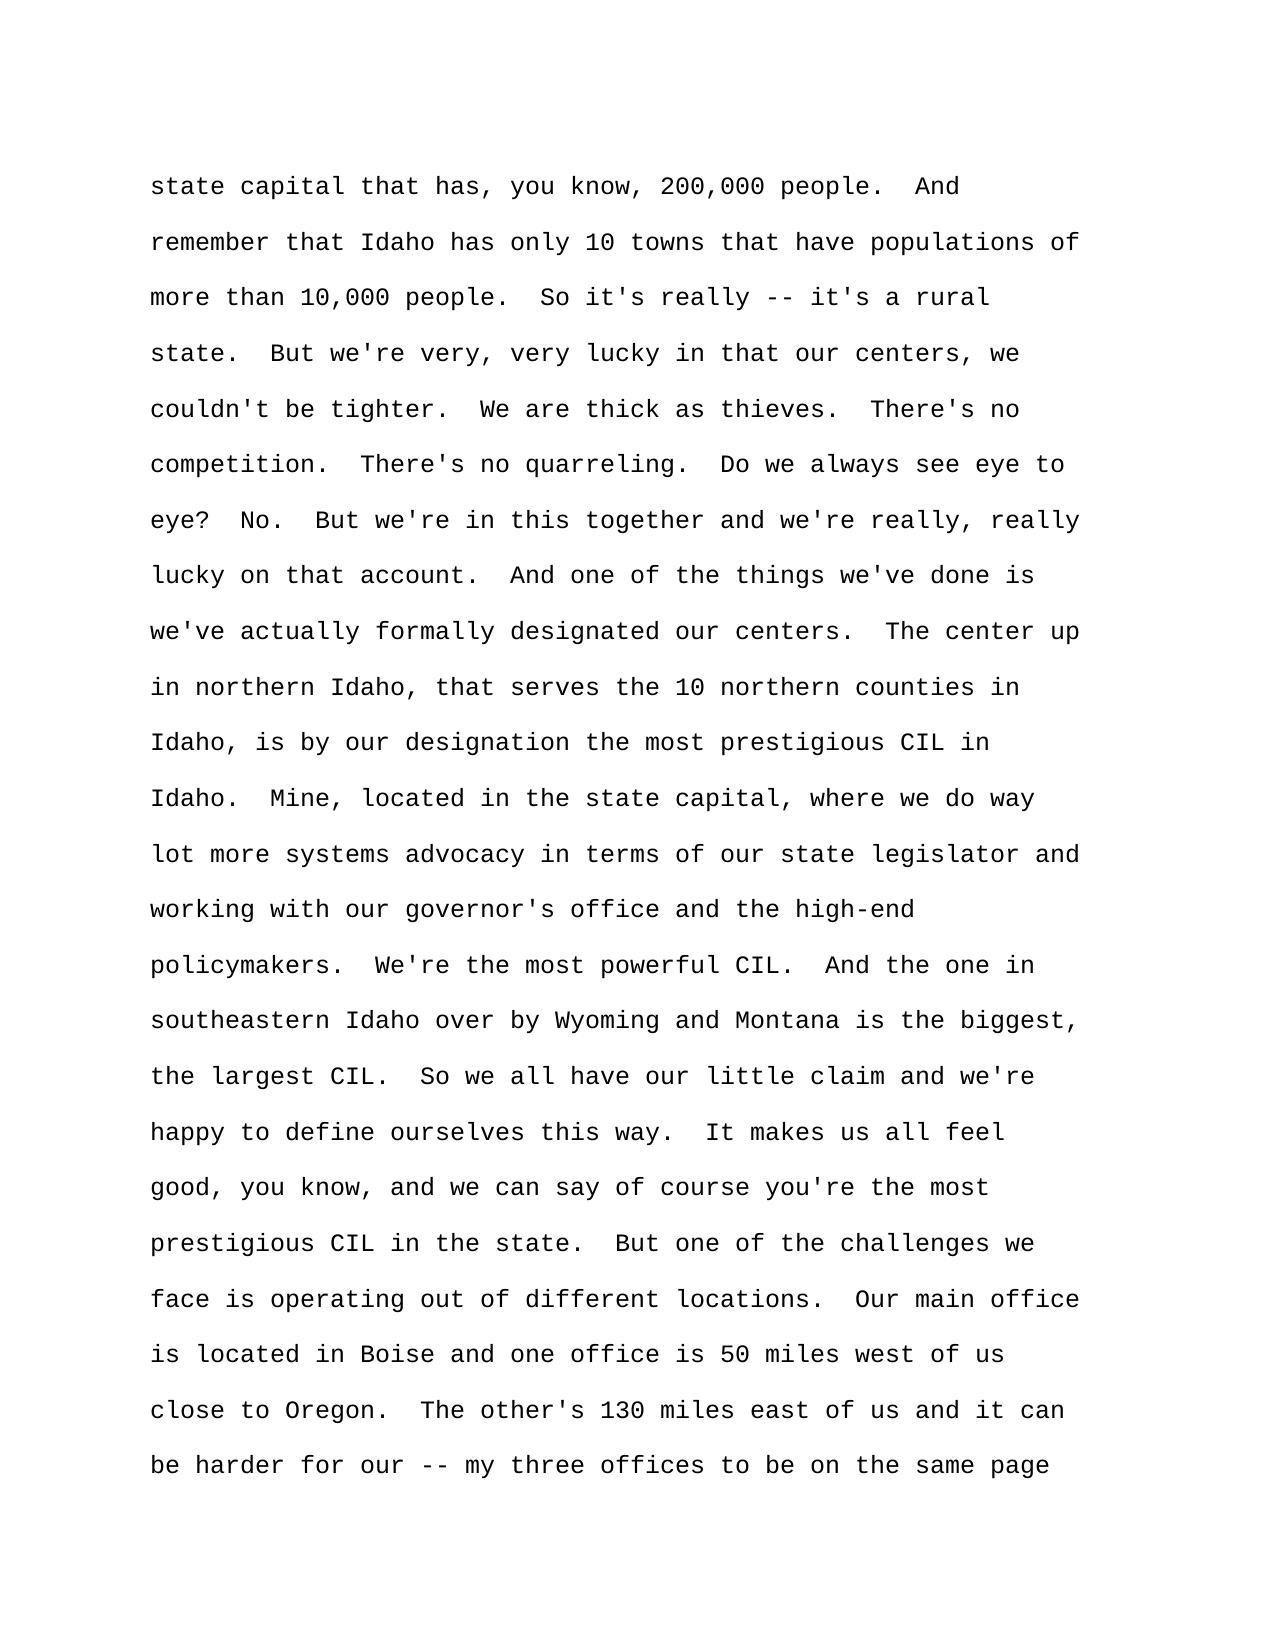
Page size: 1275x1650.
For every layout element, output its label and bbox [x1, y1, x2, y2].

text [150, 150, 1083, 1485]
